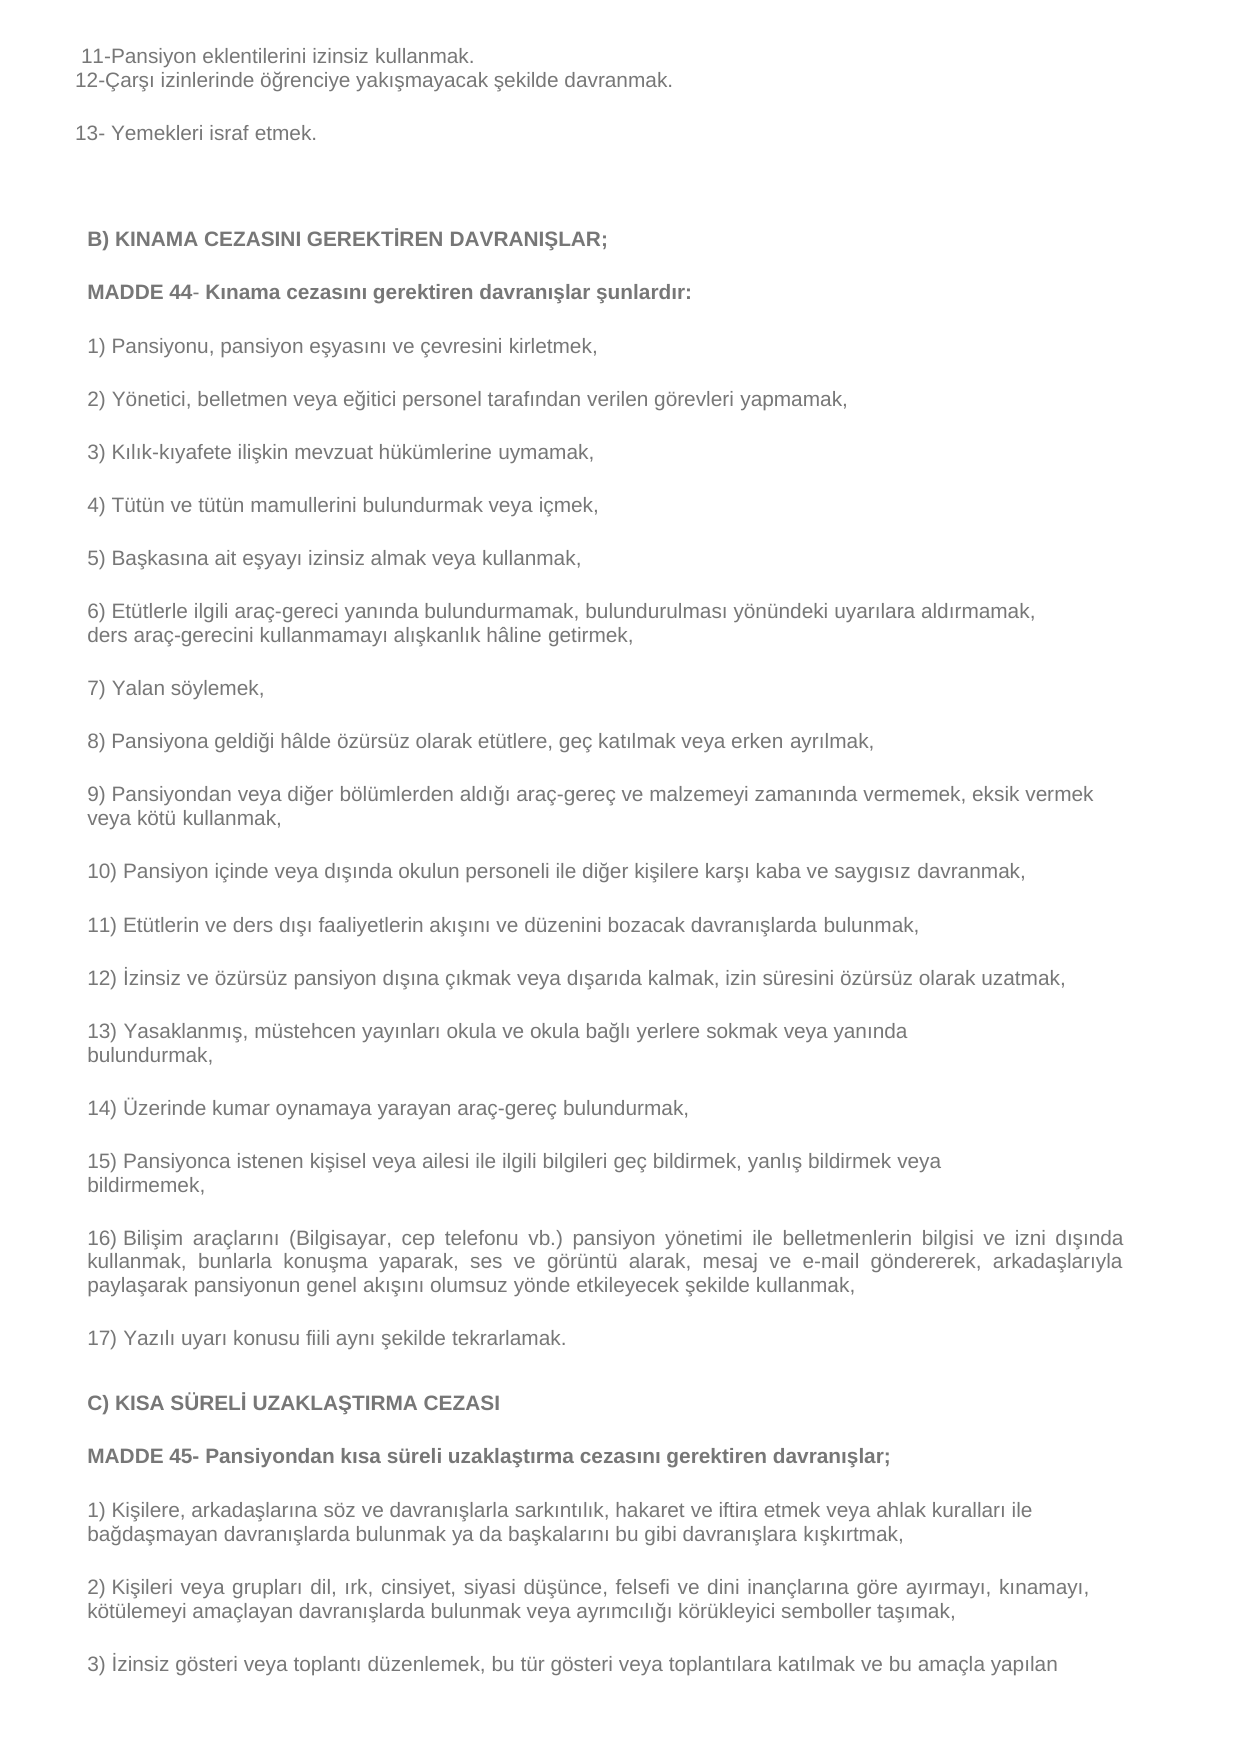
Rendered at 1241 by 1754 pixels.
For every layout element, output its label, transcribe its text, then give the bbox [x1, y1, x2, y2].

list Bilişim araçlarını (Bilgisayar, cep telefonu vb.) pansiyon yönetimi ile belletmenlerin bilgisi ve izni dışında kullanmak, bunlarla konuşma yaparak, ses ve görüntü alarak, mesaj ve e-mail göndererek, arkadaşlarıyla paylaşarak pansiyonun genel akışını olumsuz yönde etkileyecek şekilde kullanmak, [87, 1225, 1124, 1297]
list Yasaklanmış, müstehcen yayınları okula ve okula bağlı yerlere sokmak veya yanında bulundurmak, [87, 1019, 1029, 1067]
list Tütün ve tütün mamullerini bulundurmak veya içmek, [87, 493, 1165, 517]
list İzinsiz ve özürsüz pansiyon dışına çıkmak veya dışarıda kalmak, izin süresini özürsüz olarak uzatmak, [87, 966, 1097, 989]
text 13- Yemekleri israf etmek. [75, 121, 814, 145]
list Etütlerin ve ders dışı faaliyetlerin akışını ve düzenini bozacak davranışlarda bulunmak, [87, 912, 1165, 936]
list Kılık-kıyafete ilişkin mevzuat hükümlerine uymamak, [87, 440, 1165, 464]
subtitle KINAMA CEZASINI GEREKTİREN DAVRANIŞLAR; [87, 227, 1165, 251]
list Pansiyon içinde veya dışında okulun personeli ile diğer kişilere karşı kaba ve saygısız davranmak, [87, 859, 1165, 883]
list Pansiyonu, pansiyon eşyasını ve çevresini kirletmek, [87, 333, 1165, 357]
list Başkasına ait eşyayı izinsiz almak veya kullanmak, [87, 546, 1165, 570]
list Üzerinde kumar oynamaya yarayan araç-gereç bulundurmak, [87, 1095, 1165, 1119]
list Kişilere, arkadaşlarına söz ve davranışlarla sarkıntılık, hakaret ve iftira etmek veya ahlak kuralları ile bağdaşmayan davranışlarda bulunmak ya da başkalarını bu gibi davranışlara kışkırtmak, [87, 1497, 1154, 1545]
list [87, 1651, 1107, 1675]
list Pansiyona geldiği hâlde özürsüz olarak etütlere, geç katılmak veya erken ayrılmak, [87, 729, 1165, 753]
list Pansiyonca istenen kişisel veya ailesi ile ilgili bilgileri geç bildirmek, yanlış bildirmek veya bildirmemek, [87, 1148, 1062, 1196]
list Kişileri veya grupları dil, ırk, cinsiyet, siyasi düşünce, felsefi ve dini inançlarına göre ayırmayı, kınamayı, kötülemeyi amaçlayan davranışlarda bulunmak veya ayrımcılığı körükleyici semboller taşımak, [87, 1574, 1091, 1622]
list Yönetici, belletmen veya eğitici personel tarafından verilen görevleri yapmamak, [87, 387, 1165, 411]
list Pansiyondan veya diğer bölümlerden aldığı araç-gereç ve malzemeyi zamanında vermemek, eksik vermek veya kötü kullanmak, [87, 782, 1143, 830]
list Yazılı uyarı konusu fiili aynı şekilde tekrarlamak. [87, 1326, 1165, 1350]
text MADDE 45- Pansiyondan kısa süreli uzaklaştırma cezasını gerektiren davranışlar; [87, 1444, 1165, 1468]
text 11-Pansiyon eklentilerini izinsiz kullanmak. [75, 44, 1165, 68]
text 12-Çarşı izinlerinde öğrenciye yakışmayacak şekilde davranmak. [75, 68, 814, 92]
list Yalan söylemek, [87, 676, 1165, 700]
text MADDE 44- Kınama cezasını gerektiren davranışlar şunlardır: [87, 280, 1165, 304]
list Etütlerle ilgili araç-gereci yanında bulundurmamak, bulundurulması yönündeki uyarılara aldırmamak, ders araç-gerecini kullanmamayı alışkanlık hâline getirmek, [87, 599, 1037, 647]
subtitle KISA SÜRELİ UZAKLAŞTIRMA CEZASI [87, 1391, 1165, 1415]
